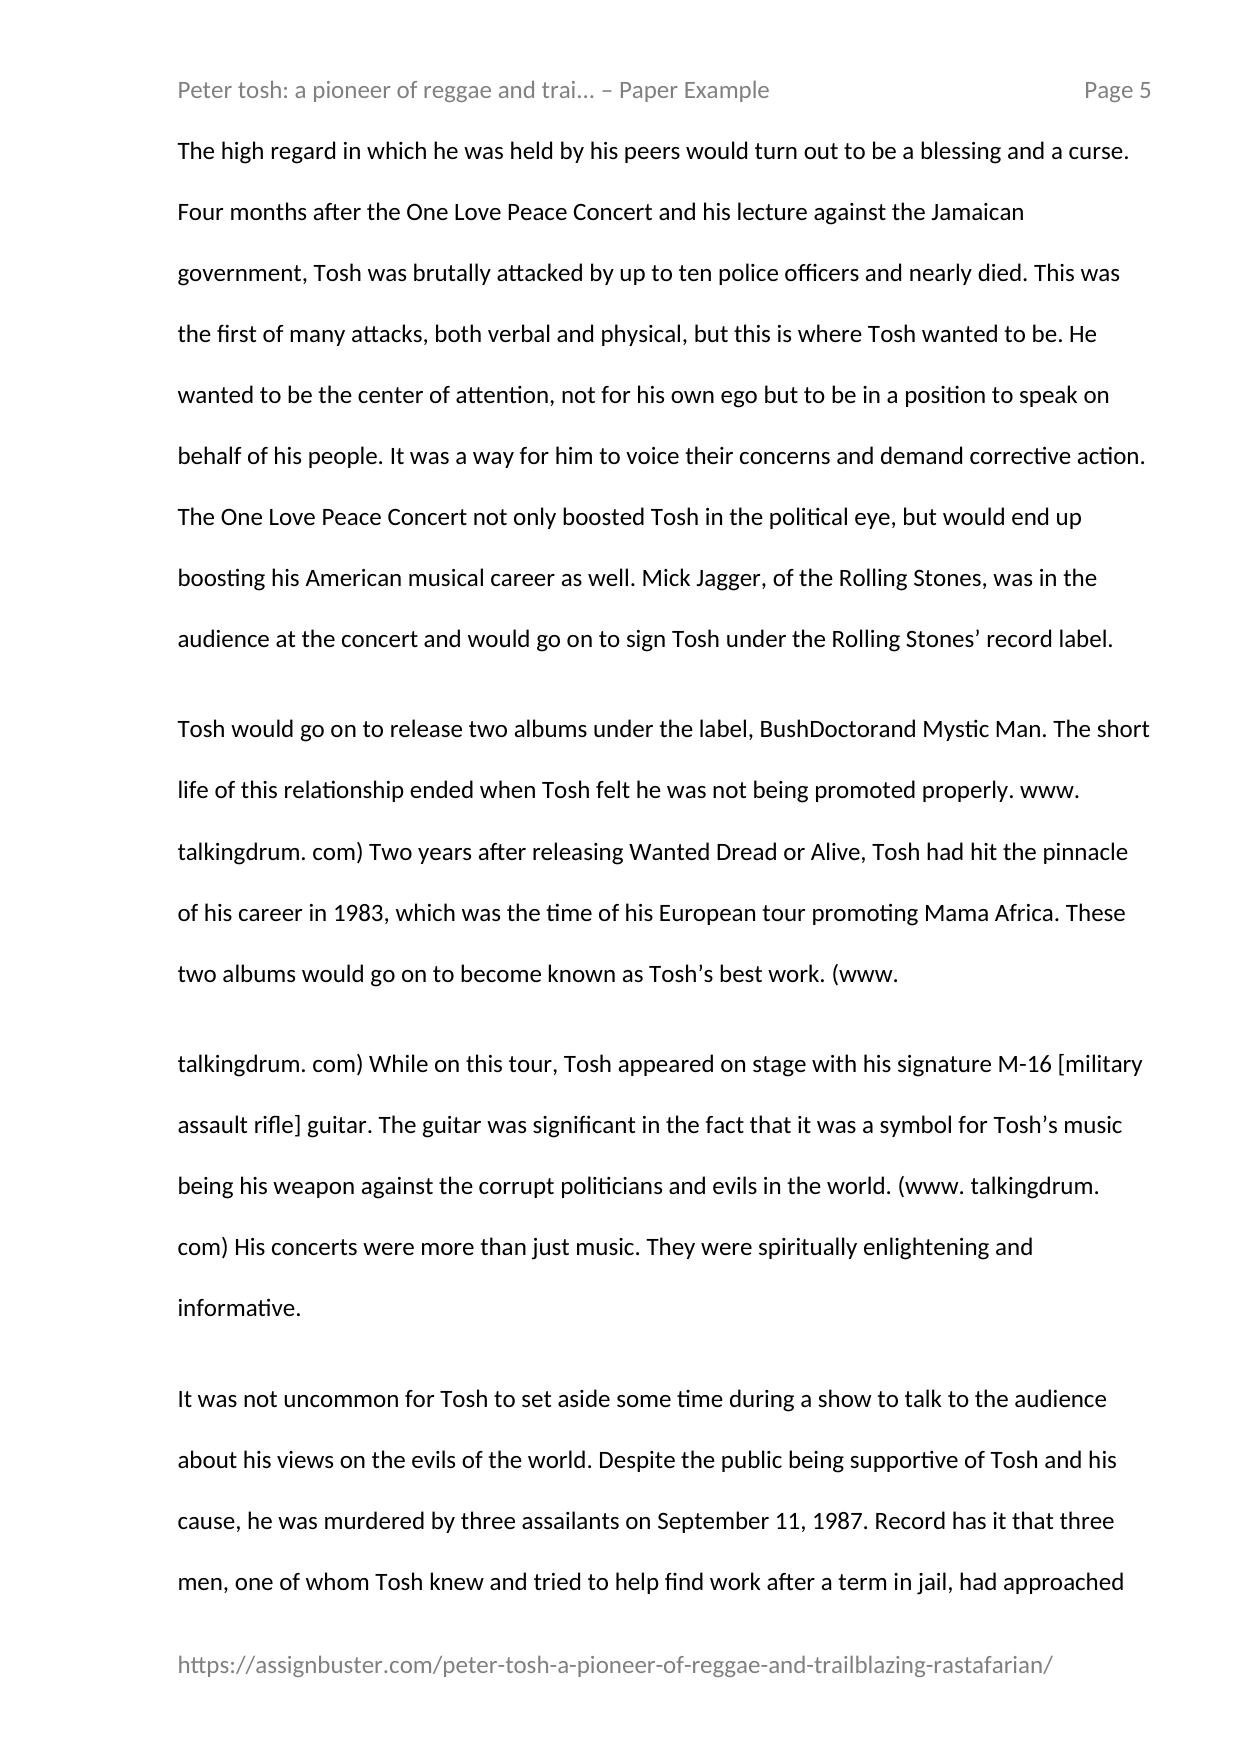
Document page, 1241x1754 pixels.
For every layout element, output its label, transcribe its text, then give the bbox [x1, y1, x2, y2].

text The high regard in which he was held by his peers would turn out to be a blessing and a curse. Four months after the One Love Peace Concert and his lecture against the Jamaican government, Tosh was brutally attacked by up to ten police officers and nearly died. This was the first of many attacks, both verbal and physical, but this is where Tosh wanted to be. He wanted to be the center of attention, not for his own ego but to be in a position to speak on behalf of his people. It was a way for him to voice their concerns and demand corrective action. The One Love Peace Concert not only boosted Tosh in the political eye, but would end up boosting his American musical career as well. Mick Jagger, of the Rolling Stones, was in the audience at the concert and would go on to sign Tosh under the Rolling Stones’ record label. [177, 135, 1152, 654]
text Tosh would go on to release two albums under the label, BushDoctorand Mystic Man. The short life of this relationship ended when Tosh felt he was not being promoted properly. www. talkingdrum. com) Two years after releasing Wanted Dread or Alive, Tosh had hit the pinnacle of his career in 1983, which was the time of his European tour promoting Mama Africa. These two albums would go on to become known as Tosh’s best work. (www. [177, 714, 1152, 988]
text talkingdrum. com) While on this tour, Tosh appeared on stage with his signature M-16 [military assault rifle] guitar. The guitar was significant in the fact that it was a symbol for Tosh’s music being his weapon against the corrupt politicians and evils in the world. (www. talkingdrum. com) His concerts were more than just music. They were spiritually enlightening and informative. [177, 1048, 1152, 1323]
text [177, 1383, 1152, 1597]
